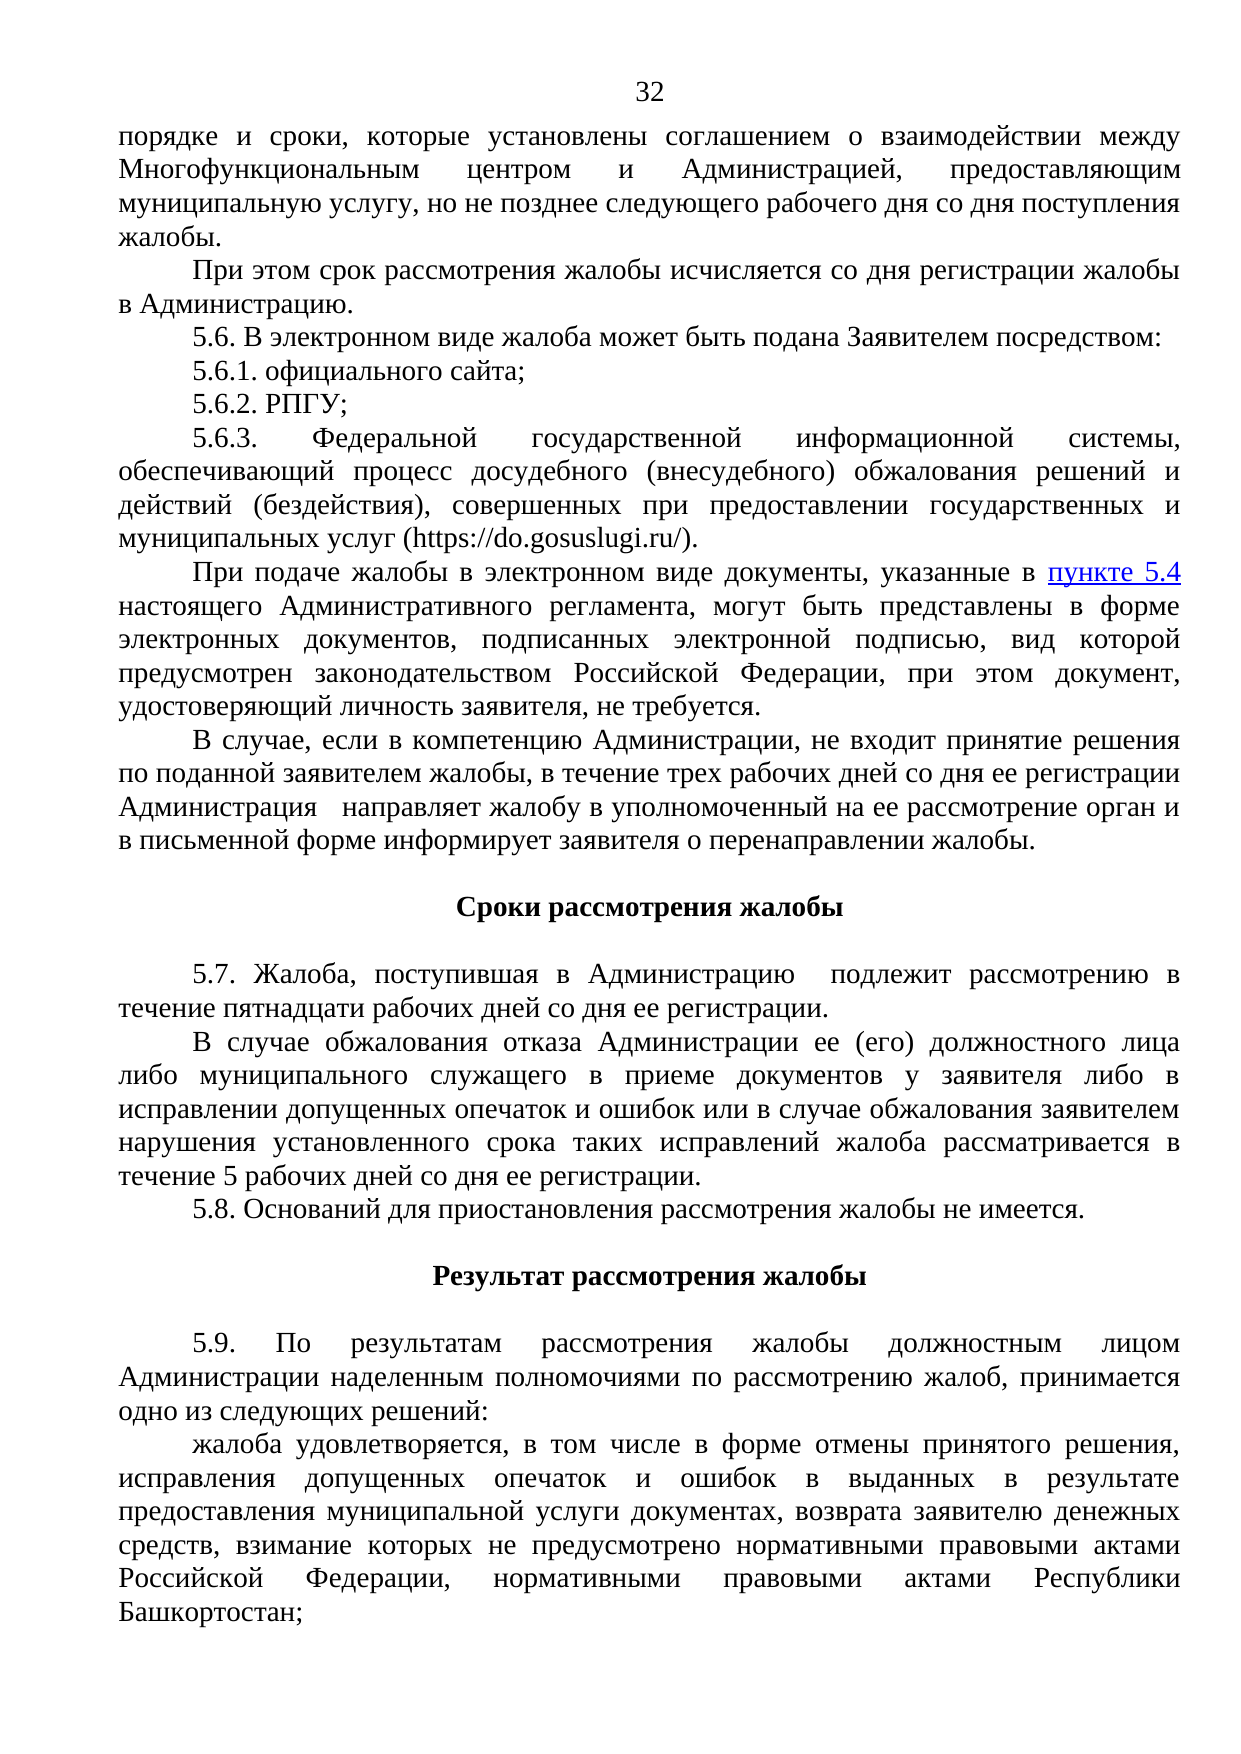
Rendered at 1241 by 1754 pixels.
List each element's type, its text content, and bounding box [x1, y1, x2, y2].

text 5.7. Жалоба, поступившая в Администрацию подлежит рассмотрению в течение пятнадцати рабочих дней со дня ее регистрации. [118, 957, 1181, 1024]
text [118, 118, 1181, 252]
text При подаче жалобы в электронном виде документы, указанные в пункте 5.4 настоящего Административного регламента, могут быть представлены в форме электронных документов, подписанных электронной подписью, вид которой предусмотрен законодательством Российской Федерации, при этом документ, удостоверяющий личность заявителя, не требуется. [118, 554, 1181, 722]
text 5.6. В электронном виде жалоба может быть подана Заявителем посредством: [118, 319, 1181, 353]
text В случае, если в компетенцию Администрации, не входит принятие решения по поданной заявителем жалобы, в течение трех рабочих дней со дня ее регистрации Администрация направляет жалобу в уполномоченный на ее рассмотрение орган и в письменной форме информирует заявителя о перенаправлении жалобы. [118, 722, 1181, 856]
text 5.6.1. официального сайта; [118, 353, 1181, 386]
text 5.6.3. Федеральной государственной информационной системы, обеспечивающий процесс досудебного (внесудебного) обжалования решений и действий (бездействия), совершенных при предоставлении государственных и муниципальных услуг (https://do.gosuslugi.ru/). [118, 420, 1181, 554]
text жалоба удовлетворяется, в том числе в форме отмены принятого решения, исправления допущенных опечаток и ошибок в выданных в результате предоставления муниципальной услуги документах, возврата заявителю денежных средств, взимание которых не предусмотрено нормативными правовыми актами Российской Федерации, нормативными правовыми актами Республики Башкортостан; [118, 1426, 1181, 1627]
text 5.6.2. РПГУ; [118, 386, 1181, 420]
text 5.9. По результатам рассмотрения жалобы должностным лицом Администрации наделенным полномочиями по рассмотрению жалоб, принимается одно из следующих решений: [118, 1326, 1181, 1426]
text Результат рассмотрения жалобы [118, 1258, 1181, 1292]
text При этом срок рассмотрения жалобы исчисляется со дня регистрации жалобы в Администрацию. [118, 252, 1181, 319]
text В случае обжалования отказа Администрации ее (его) должностного лица либо муниципального служащего в приеме документов у заявителя либо в исправлении допущенных опечаток и ошибок или в случае обжалования заявителем нарушения установленного срока таких исправлений жалоба рассматривается в течение 5 рабочих дней со дня ее регистрации. [118, 1024, 1181, 1191]
text Сроки рассмотрения жалобы [118, 889, 1181, 923]
text 5.8. Оснований для приостановления рассмотрения жалобы не имеется. [118, 1191, 1181, 1225]
